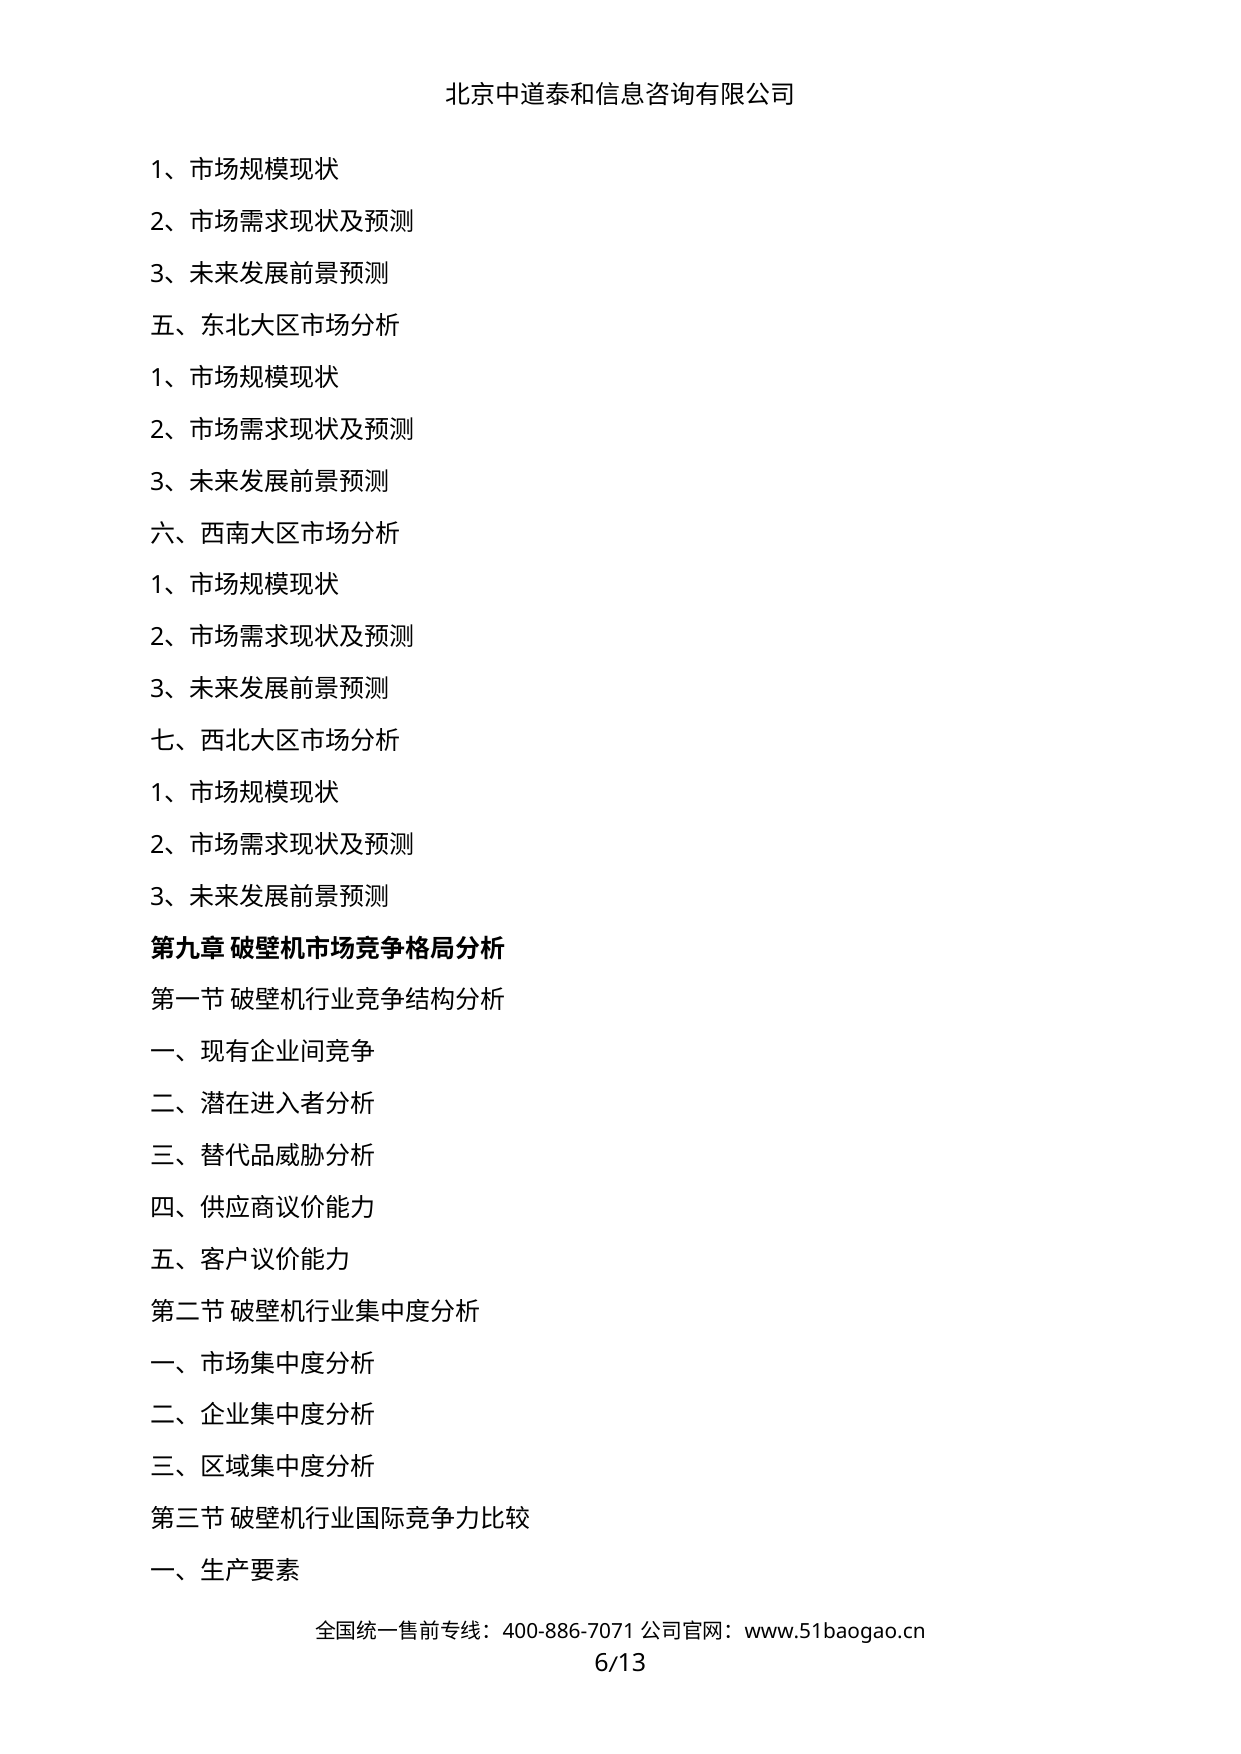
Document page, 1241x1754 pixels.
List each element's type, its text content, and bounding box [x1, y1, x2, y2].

text 第一节 破壁机行业竞争结构分析 [150, 980, 1090, 1016]
text 一、现有企业间竞争 [150, 1032, 1090, 1068]
text 3、未来发展前景预测 [150, 254, 1090, 290]
text 3、未来发展前景预测 [150, 876, 1090, 912]
text 2、市场需求现状及预测 [150, 202, 1090, 238]
text 五、东北大区市场分析 [150, 306, 1090, 342]
text 2、市场需求现状及预测 [150, 409, 1090, 446]
text 3、未来发展前景预测 [150, 461, 1090, 497]
text 三、区域集中度分析 [150, 1447, 1090, 1483]
text 3、未来发展前景预测 [150, 669, 1090, 705]
text 1、市场规模现状 [150, 150, 1090, 186]
text 第九章 破壁机市场竞争格局分析 [150, 928, 1090, 964]
text 四、供应商议价能力 [150, 1187, 1090, 1224]
text 一、市场集中度分析 [150, 1343, 1090, 1379]
text 2、市场需求现状及预测 [150, 617, 1090, 653]
text 二、企业集中度分析 [150, 1395, 1090, 1431]
text 二、潜在进入者分析 [150, 1084, 1090, 1120]
text 一、生产要素 [150, 1551, 1090, 1587]
text 1、市场规模现状 [150, 357, 1090, 394]
text 2、市场需求现状及预测 [150, 824, 1090, 861]
text 第三节 破壁机行业国际竞争力比较 [150, 1499, 1090, 1535]
text 七、西北大区市场分析 [150, 721, 1090, 757]
text 六、西南大区市场分析 [150, 513, 1090, 549]
text 第二节 破壁机行业集中度分析 [150, 1291, 1090, 1327]
text 1、市场规模现状 [150, 565, 1090, 601]
text 五、客户议价能力 [150, 1239, 1090, 1276]
text 三、替代品威胁分析 [150, 1136, 1090, 1172]
text 1、市场规模现状 [150, 772, 1090, 809]
